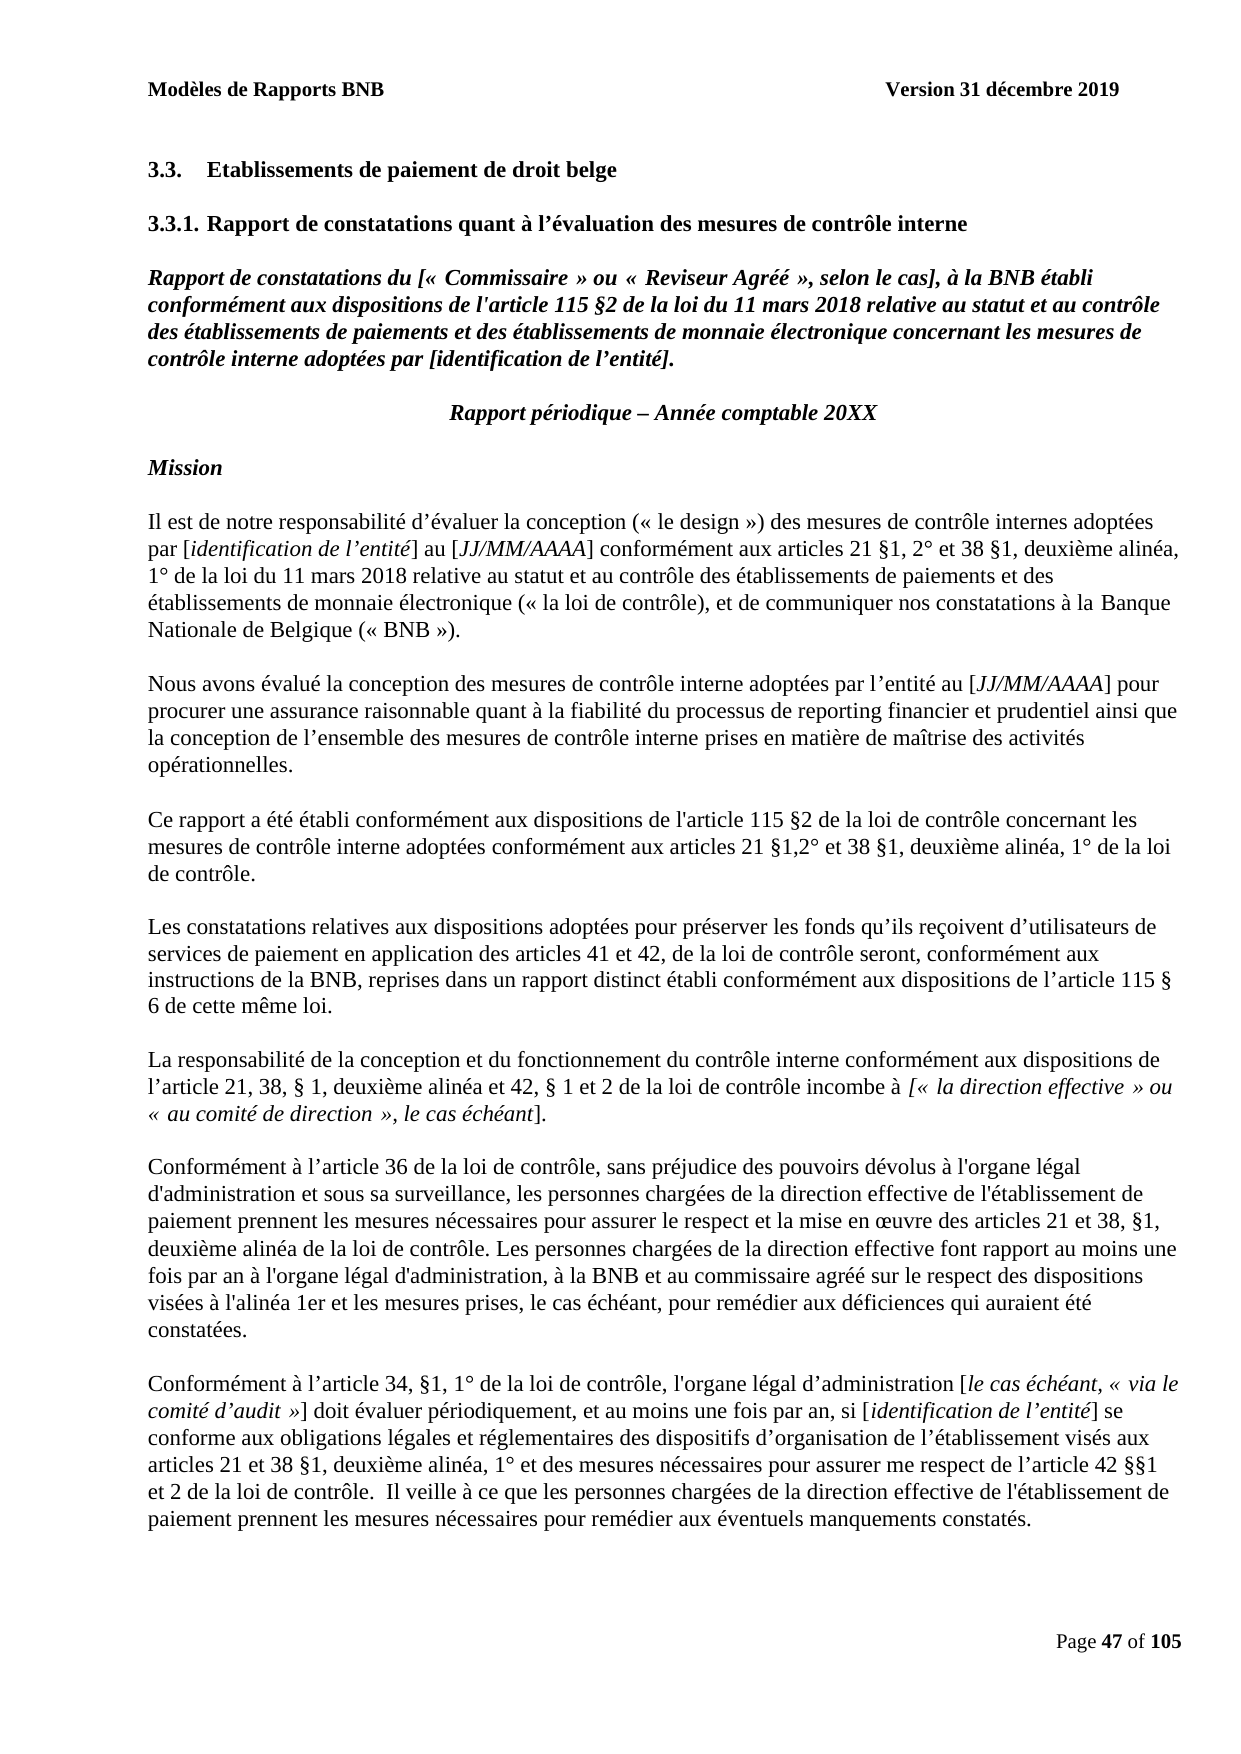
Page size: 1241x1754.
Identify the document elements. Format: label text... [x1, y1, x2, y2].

subtitle Etablissements de paiement de droit belge [148, 155, 1181, 182]
text La responsabilité de la conception et du fonctionnement du contrôle interne conformément aux dispositions de l’article 21, 38, § 1, deuxième alinéa et 42, § 1 et 2 de la loi de contrôle incombe à [« la direction effective » ou « au comité de direction », le cas échéant]. [148, 1045, 1181, 1126]
text Conformément à l’article 34, §1, 1° de la loi de contrôle, l'organe légal d’administration [le cas échéant, « via le comité d’audit »] doit évaluer périodiquement, et au moins une fois par an, si [identification de l’entité] se conforme aux obligations légales et réglementaires des dispositifs d’organisation de l’établissement visés aux articles 21 et 38 §1, deuxième alinéa, 1° et des mesures nécessaires pour assurer me respect de l’article 42 §§1 et 2 de la loi de contrôle. Il veille à ce que les personnes chargées de la direction effective de l'établissement de paiement prennent les mesures nécessaires pour remédier aux éventuels manquements constatés. [148, 1369, 1181, 1532]
subtitle Rapport de constatations quant à l’évaluation des mesures de contrôle interne [148, 209, 1181, 236]
text Rapport périodique – Année comptable 20XX [148, 399, 1181, 426]
text Mission [148, 453, 1181, 480]
text Rapport de constatations du [« Commissaire » ou « Reviseur Agréé », selon le cas], à la BNB établi conformément aux dispositions de l'article 115 §2 de la loi du 11 mars 2018 relative au statut et au contrôle des établissements de paiements et des établissements de monnaie électronique concernant les mesures de contrôle interne adoptées par [identification de l’entité]. [148, 263, 1181, 372]
text Ce rapport a été établi conformément aux dispositions de l'article 115 §2 de la loi de contrôle concernant les mesures de contrôle interne adoptées conformément aux articles 21 §1,2° et 38 §1, deuxième alinéa, 1° de la loi de contrôle. [148, 805, 1181, 886]
text Nous avons évalué la conception des mesures de contrôle interne adoptées par l’entité au [JJ/MM/AAAA] pour procurer une assurance raisonnable quant à la fiabilité du processus de reporting financier et prudentiel ainsi que la conception de l’ensemble des mesures de contrôle interne prises en matière de maîtrise des activités opérationnelles. [148, 669, 1181, 778]
text Les constatations relatives aux dispositions adoptées pour préserver les fonds qu’ils reçoivent d’utilisateurs de services de paiement en application des articles 41 et 42, de la loi de contrôle seront, conformément aux instructions de la BNB, reprises dans un rapport distinct établi conformément aux dispositions de l’article 115 § 6 de cette même loi. [148, 913, 1181, 1019]
text Il est de notre responsabilité d’évaluer la conception (« le design ») des mesures de contrôle internes adoptées par [identification de l’entité] au [JJ/MM/AAAA] conformément aux articles 21 §1, 2° et 38 §1, deuxième alinéa, 1° de la loi du 11 mars 2018 relative au statut et au contrôle des établissements de paiements et des établissements de monnaie électronique (« la loi de contrôle), et de communiquer nos constatations à la Banque Nationale de Belgique (« BNB »). [148, 507, 1181, 642]
text Conformément à l’article 36 de la loi de contrôle, sans préjudice des pouvoirs dévolus à l'organe légal d'administration et sous sa surveillance, les personnes chargées de la direction effective de l'établissement de paiement prennent les mesures nécessaires pour assurer le respect et la mise en œuvre des articles 21 et 38, §1, deuxième alinéa de la loi de contrôle. Les personnes chargées de la direction effective font rapport au moins une fois par an à l'organe légal d'administration, à la BNB et au commissaire agréé sur le respect des dispositions visées à l'alinéa 1er et les mesures prises, le cas échéant, pour remédier aux déficiences qui auraient été constatées. [148, 1153, 1181, 1342]
